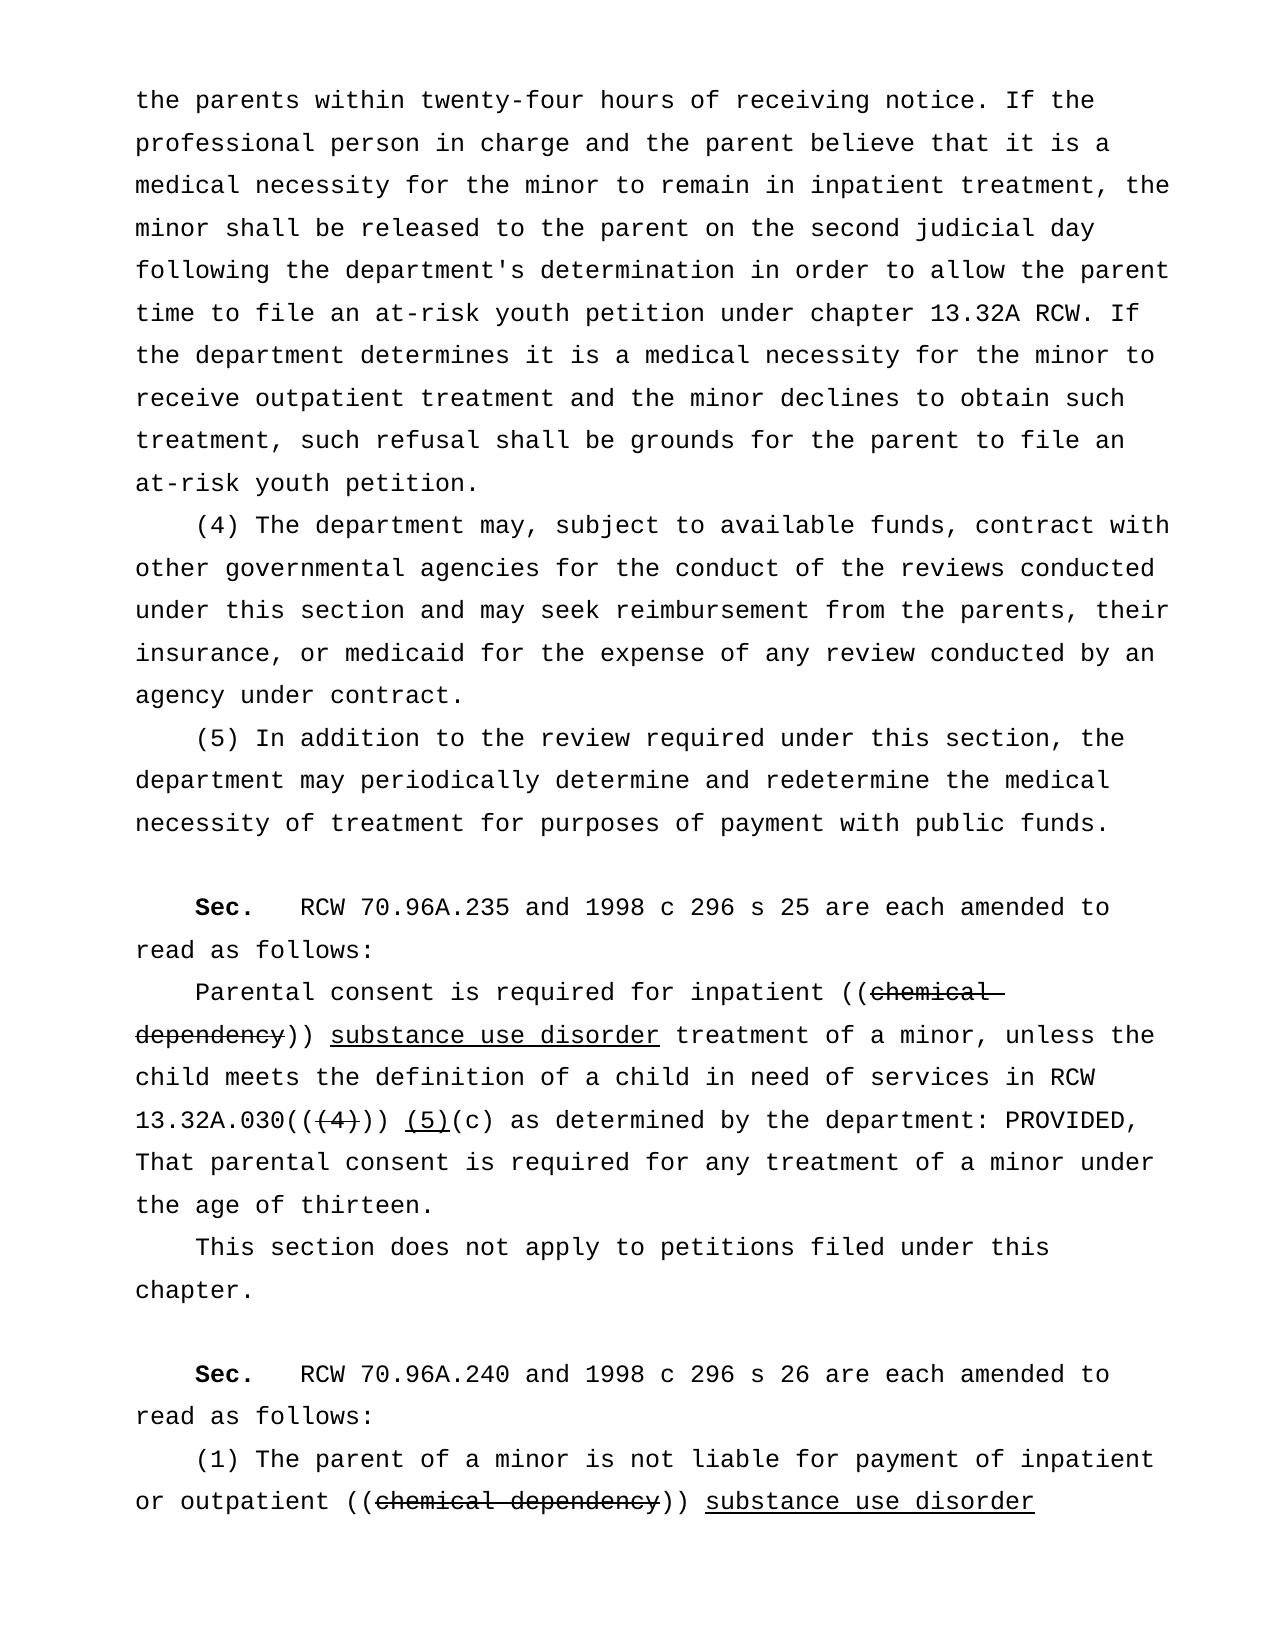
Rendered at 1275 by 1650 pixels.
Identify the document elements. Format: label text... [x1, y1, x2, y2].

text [135, 75, 1170, 500]
text This section does not apply to petitions filed under this chapter. [135, 1222, 1170, 1307]
text Sec. RCW 70.96A.240 and 1998 c 296 s 26 are each amended to read as follows: [135, 1348, 1170, 1433]
text (5) In addition to the review required under this section, the department may periodically determine and redetermine the medical necessity of treatment for purposes of payment with public funds. [135, 712, 1170, 840]
text (4) The department may, subject to available funds, contract with other governmental agencies for the conduct of the reviews conducted under this section and may seek reimbursement from the parents, their insurance, or medicaid for the expense of any review conducted by an agency under contract. [135, 500, 1170, 712]
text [135, 1433, 1170, 1518]
text Sec. RCW 70.96A.235 and 1998 c 296 s 25 are each amended to read as follows: [135, 882, 1170, 967]
text Parental consent is required for inpatient ((chemical dependency)) substance use disorder treatment of a minor, unless the child meets the definition of a child in need of services in RCW 13.32A.030(((4))) (5)(c) as determined by the department: PROVIDED, That parental consent is required for any treatment of a minor under the age of thirteen. [135, 967, 1170, 1222]
